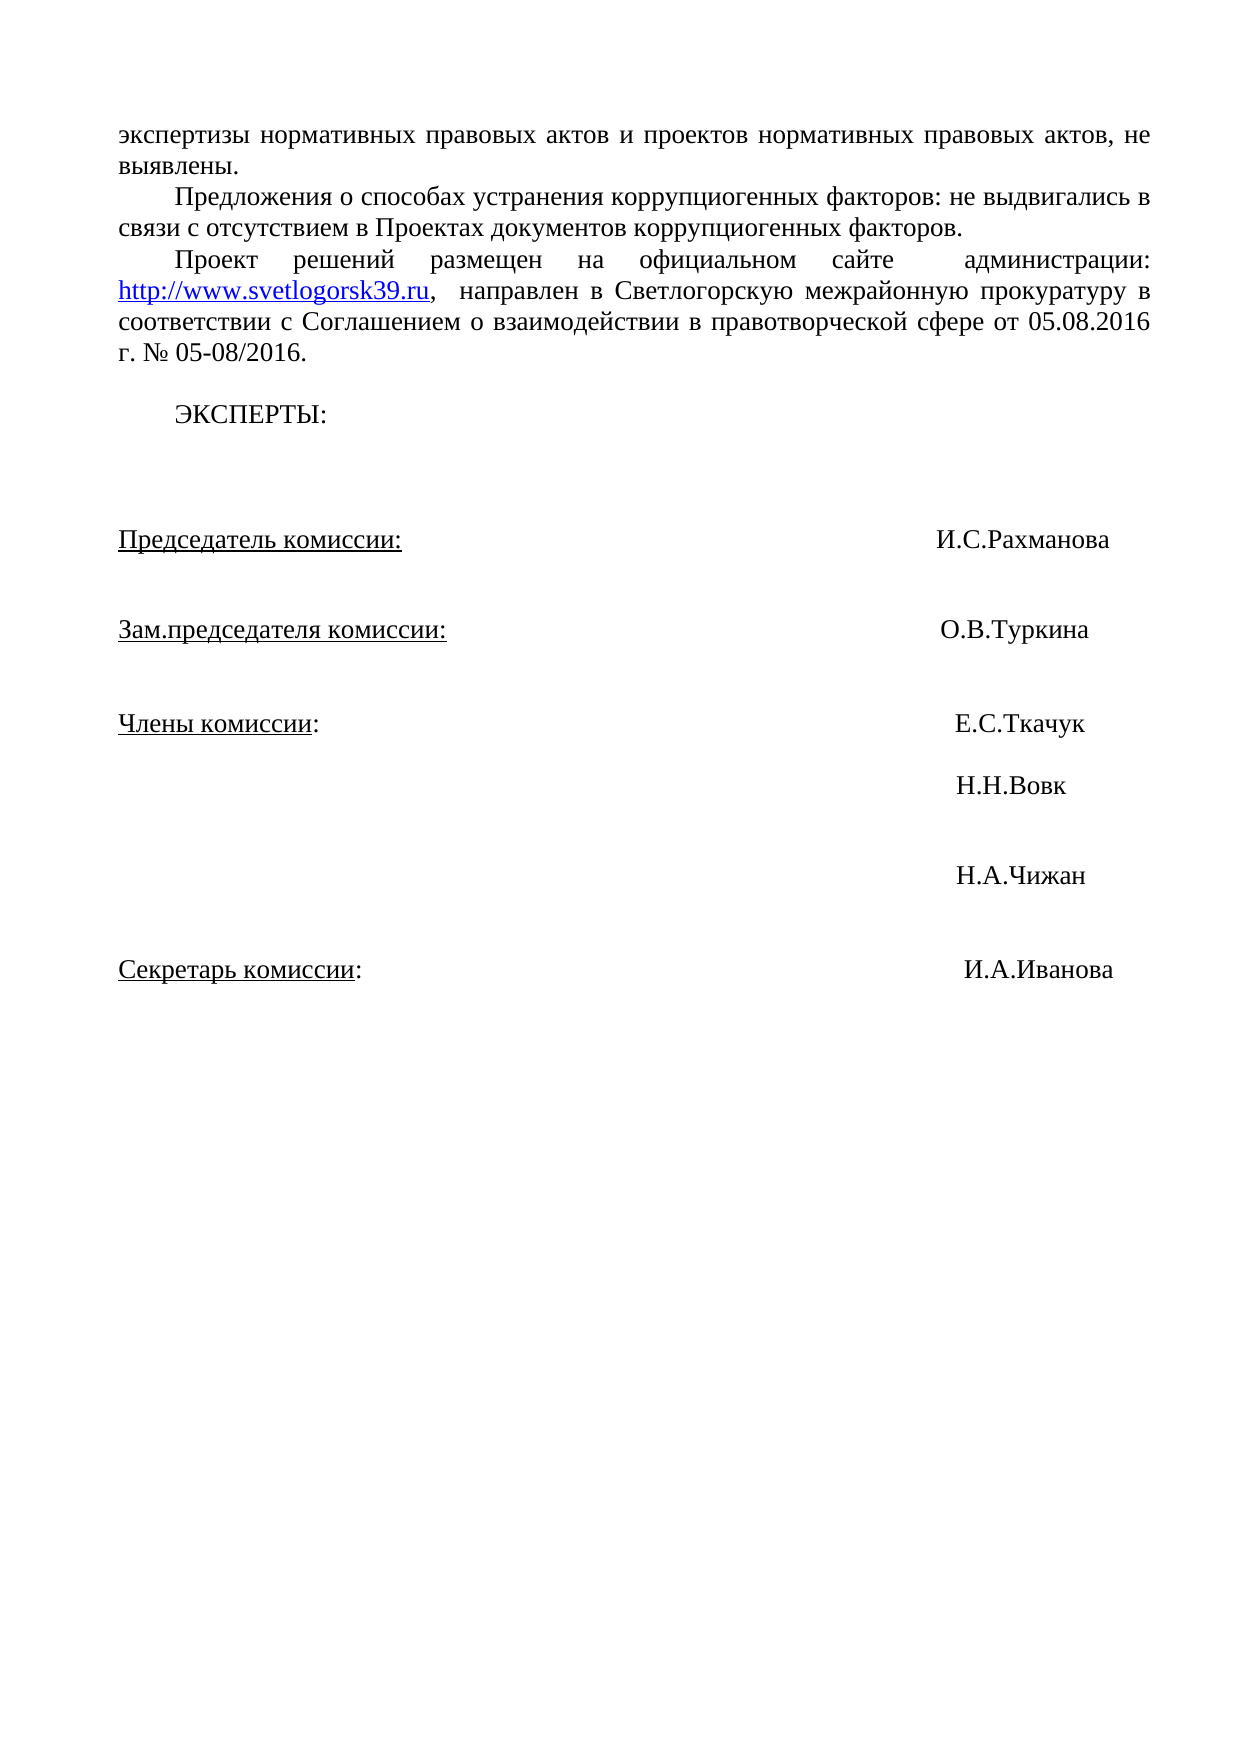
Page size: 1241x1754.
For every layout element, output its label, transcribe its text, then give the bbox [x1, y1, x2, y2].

text Н.Н.Вовк [118, 769, 1152, 800]
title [118, 118, 1152, 180]
text ЭКСПЕРТЫ: [118, 398, 1152, 429]
text Секретарь комиссии: И.А.Иванова [118, 953, 1152, 984]
text Н.А.Чижан [118, 859, 1152, 891]
text Председатель комиссии: И.С.Рахманова [118, 523, 1152, 554]
text Члены комиссии: Е.С.Ткачук [118, 707, 1152, 738]
text Проект решений размещен на официальном сайте администрации: http://www.svetlogorsk39.ru, направлен в Светлогорскую межрайонную прокуратуру в соответствии с Соглашением о взаимодействии в правотворческой сфере от 05.08.2016 г. № 05-08/2016. [118, 243, 1152, 367]
text Зам.председателя комиссии: О.В.Туркина [118, 613, 1152, 644]
text Предложения о способах устранения коррупциогенных факторов: не выдвигались в связи с отсутствием в Проектах документов коррупциогенных факторов. [118, 180, 1152, 243]
